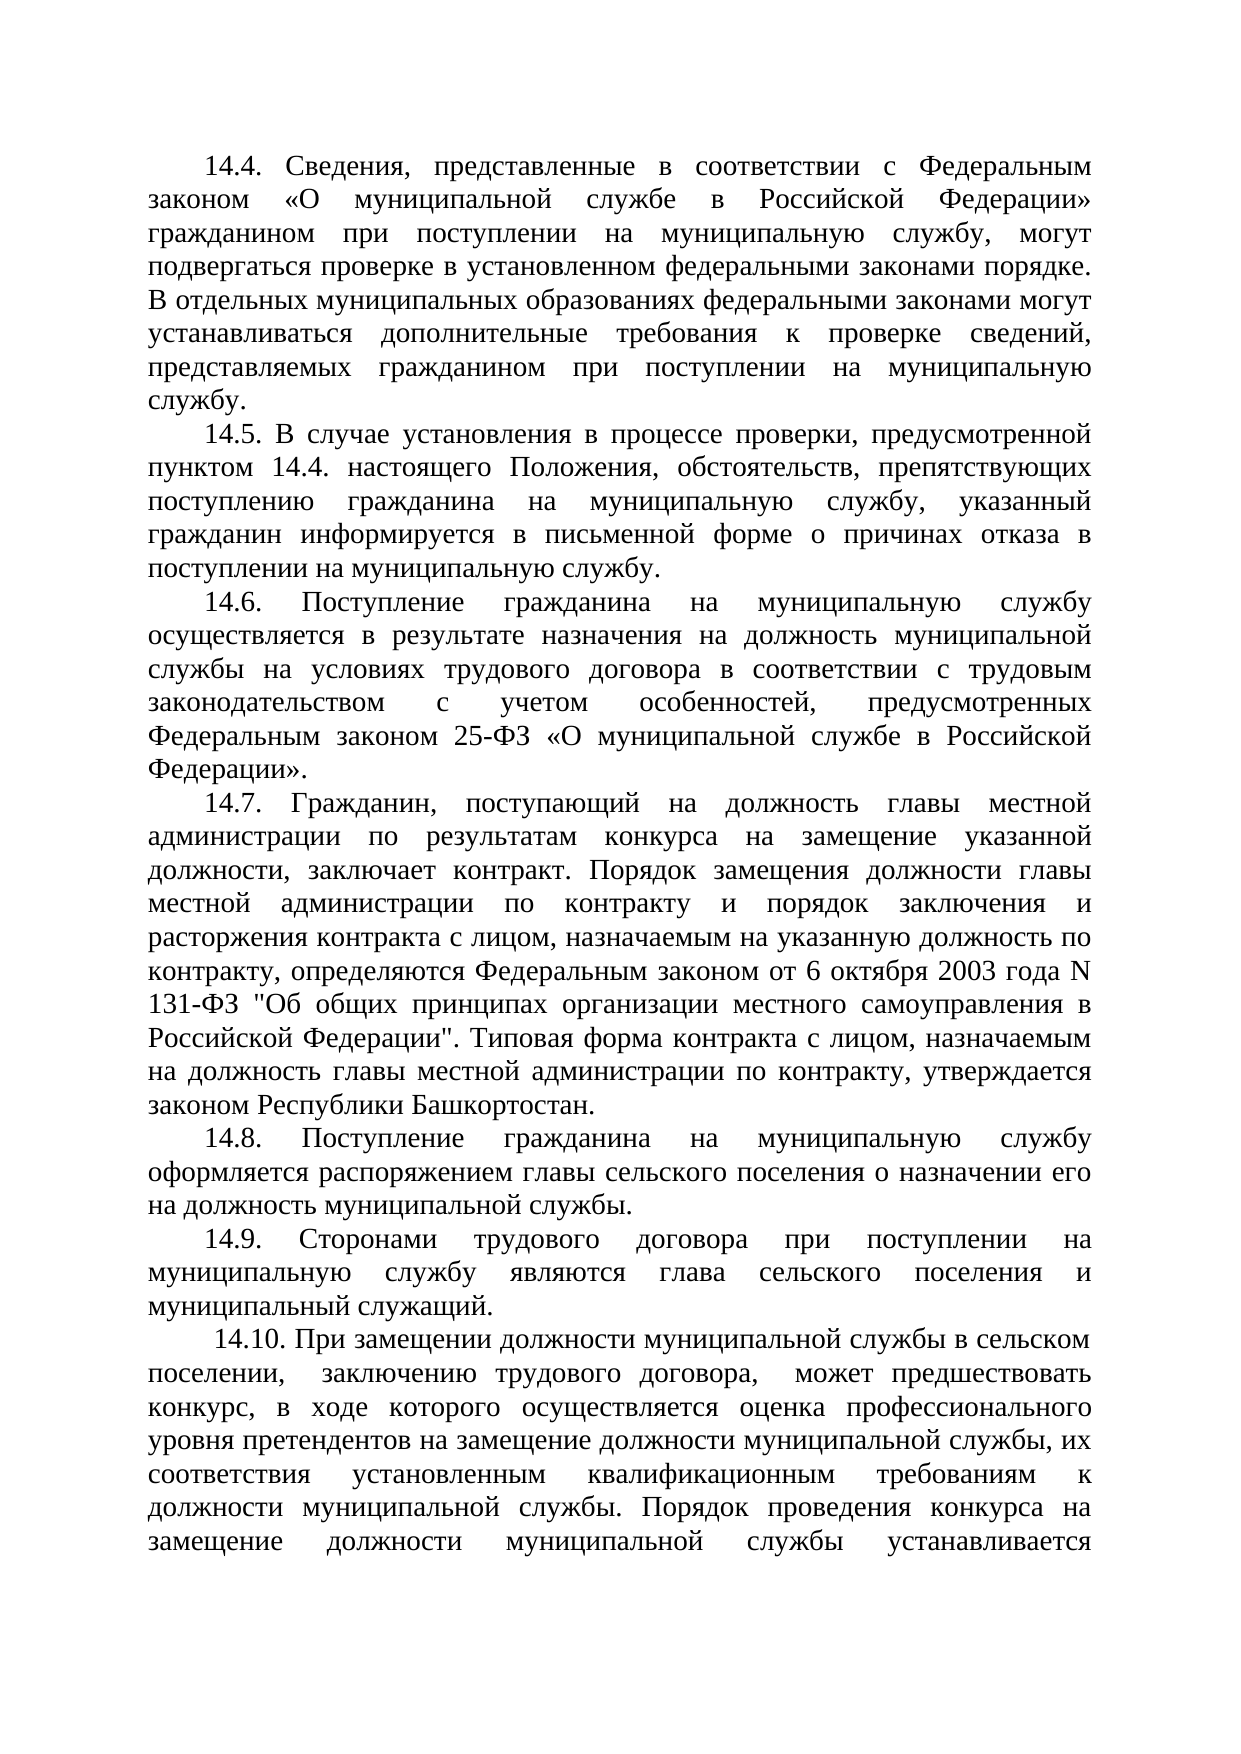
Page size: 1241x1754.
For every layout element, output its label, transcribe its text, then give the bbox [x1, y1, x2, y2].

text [148, 1322, 1092, 1556]
text 14.5. В случае установления в процессе проверки, предусмотренной пунктом 14.4. настоящего Положения, обстоятельств, препятствующих поступлению гражданина на муниципальную службу, указанный гражданин информируется в письменной форме о причинах отказа в поступлении на муниципальную службу. [148, 416, 1092, 584]
text 14.6. Поступление гражданина на муниципальную службу осуществляется в результате назначения на должность муниципальной службы на условиях трудового договора в соответствии с трудовым законодательством с учетом особенностей, предусмотренных Федеральным законом 25-ФЗ «О муниципальной службе в Российской Федерации». [148, 584, 1092, 785]
text 14.4. Сведения, представленные в соответствии с Федеральным законом «О муниципальной службе в Российской Федерации» гражданином при поступлении на муниципальную службу, могут подвергаться проверке в установленном федеральными законами порядке. В отдельных муниципальных образованиях федеральными законами могут устанавливаться дополнительные требования к проверке сведений, представляемых гражданином при поступлении на муниципальную службу. [148, 148, 1092, 416]
text 14.8. Поступление гражданина на муниципальную службу оформляется распоряжением главы сельского поселения о назначении его на должность муниципальной службы. [148, 1120, 1092, 1221]
text 14.7. Гражданин, поступающий на должность главы местной администрации по результатам конкурса на замещение указанной должности, заключает контракт. Порядок замещения должности главы местной администрации по контракту и порядок заключения и расторжения контракта с лицом, назначаемым на указанную должность по контракту, определяются Федеральным законом от 6 октября 2003 года N 131-ФЗ "Об общих принципах организации местного самоуправления в Российской Федерации". Типовая форма контракта с лицом, назначаемым на должность главы местной администрации по контракту, утверждается законом Республики Башкортостан. [148, 785, 1092, 1120]
text 14.9. Сторонами трудового договора при поступлении на муниципальную службу являются глава сельского поселения и муниципальный служащий. [148, 1221, 1092, 1322]
